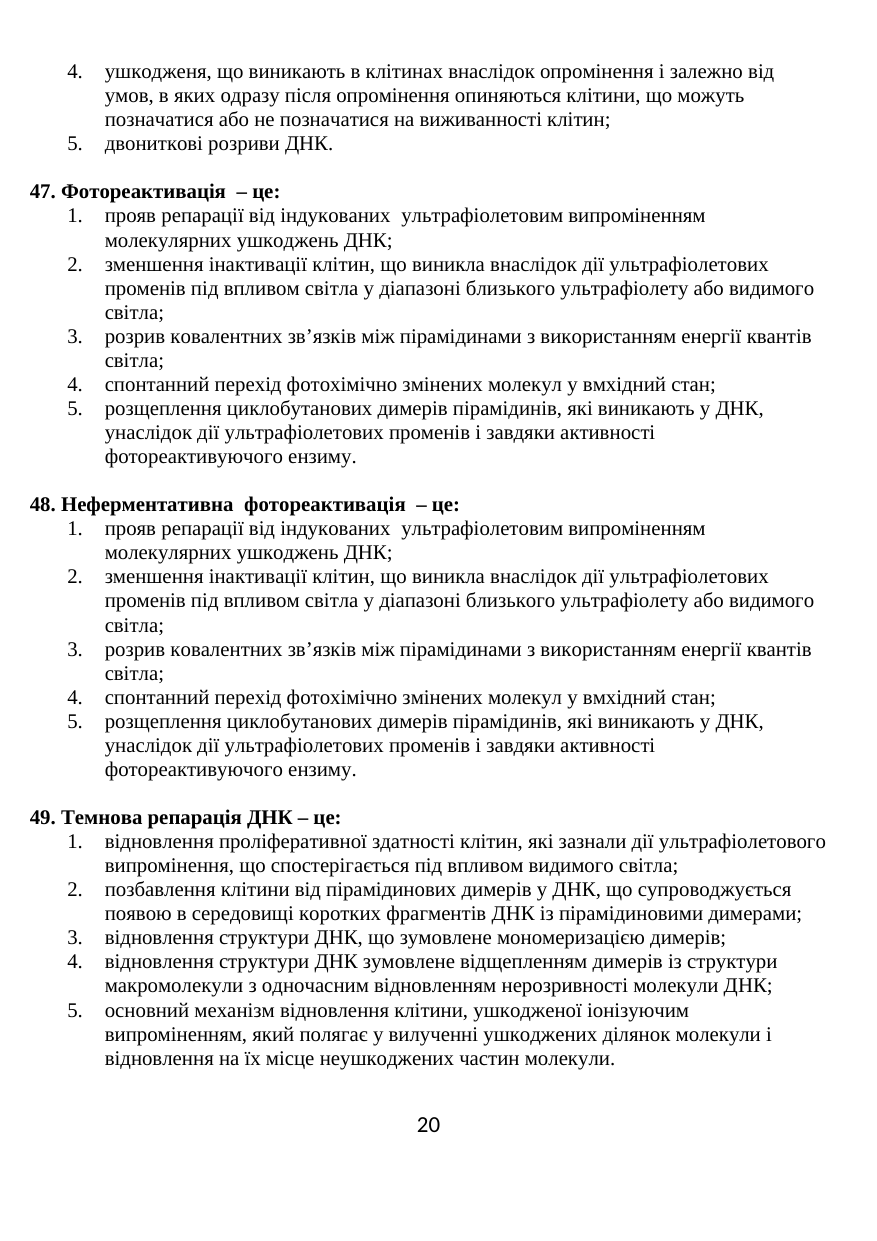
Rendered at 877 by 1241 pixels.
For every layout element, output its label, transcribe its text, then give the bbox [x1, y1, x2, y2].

text 49. Темнова репарація ДНК – це: [29, 805, 827, 829]
list розщеплення циклобутанових димерів пірамідинів, які виникають у ДНК, унаслідок дії ультрафіолетових променів і завдяки активності фотореактивуючого ензиму. [67, 709, 827, 781]
list відновлення структури ДНК зумовлене відщепленням димерів із структури макромолекули з одночасним відновленням нерозривності молекули ДНК; [67, 949, 827, 997]
list відновлення проліферативної здатності клітин, які зазнали дії ультрафіолетового випромінення, що спостерігається під впливом видимого світла; [67, 829, 827, 877]
list відновлення структури ДНК, що зумовлене мономеризацією димерів; [67, 925, 827, 949]
list двониткові розриви ДНК. [67, 131, 827, 155]
list розрив ковалентних зв’язків між пірамідинами з використанням енергії квантів світла; [67, 324, 827, 372]
list зменшення інактивації клітин, що виникла внаслідок дії ультрафіолетових променів під впливом світла у діапазоні близького ультрафіолету або видимого світла; [67, 252, 827, 324]
list прояв репарації від індукованих ультрафіолетовим випроміненням молекулярних ушкоджень ДНК; [67, 203, 827, 252]
list зменшення інактивації клітин, що виникла внаслідок дії ультрафіолетових променів під впливом світла у діапазоні близького ультрафіолету або видимого світла; [67, 564, 827, 637]
list позбавлення клітини від пірамідинових димерів у ДНК, що супроводжується появою в середовищі коротких фрагментів ДНК із пірамідиновими димерами; [67, 877, 827, 925]
list спонтанний перехід фотохімічно змінених молекул у вмхідний стан; [67, 685, 827, 709]
text 47. Фотореактивація – це: [29, 179, 827, 203]
list ушкодженя, що виникають в клітинах внаслідок опромінення і залежно від умов, в яких одразу після опромінення опиняються клітини, що можуть позначатися або не позначатися на виживанності клітин; [67, 59, 827, 131]
list розрив ковалентних зв’язків між пірамідинами з використанням енергії квантів світла; [67, 637, 827, 685]
text 48. Неферментативна фотореактивація – це: [29, 492, 827, 516]
list спонтанний перехід фотохімічно змінених молекул у вмхідний стан; [67, 372, 827, 396]
list основний механізм відновлення клітини, ушкодженої іонізуючим випроміненням, який полягає у вилученні ушкоджених ділянок молекули і відновлення на їх місце неушкоджених частин молекули. [67, 997, 827, 1070]
list прояв репарації від індукованих ультрафіолетовим випроміненням молекулярних ушкоджень ДНК; [67, 516, 827, 564]
list розщеплення циклобутанових димерів пірамідинів, які виникають у ДНК, унаслідок дії ультрафіолетових променів і завдяки активності фотореактивуючого ензиму. [67, 396, 827, 468]
